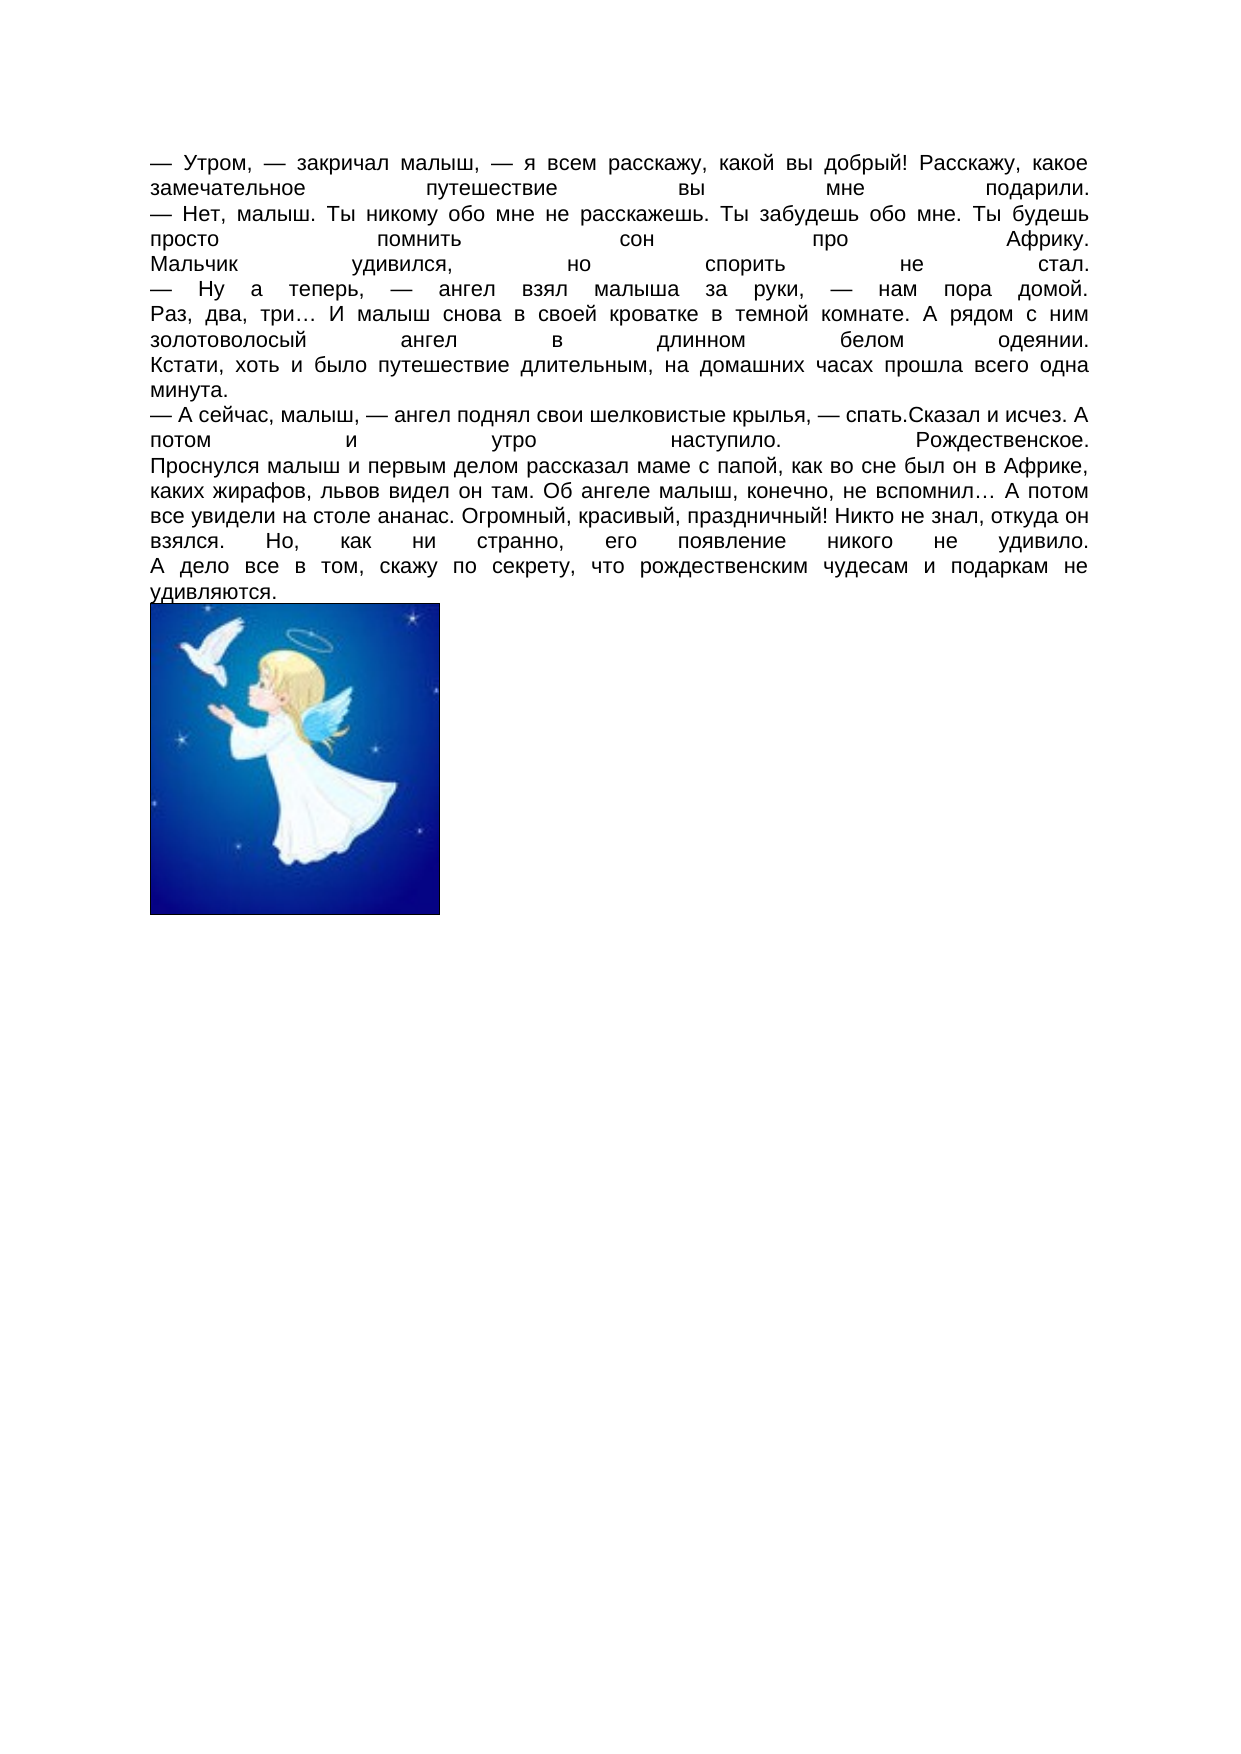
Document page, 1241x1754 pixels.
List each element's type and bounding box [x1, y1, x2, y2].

text [150, 150, 1090, 604]
picture [151, 604, 439, 914]
